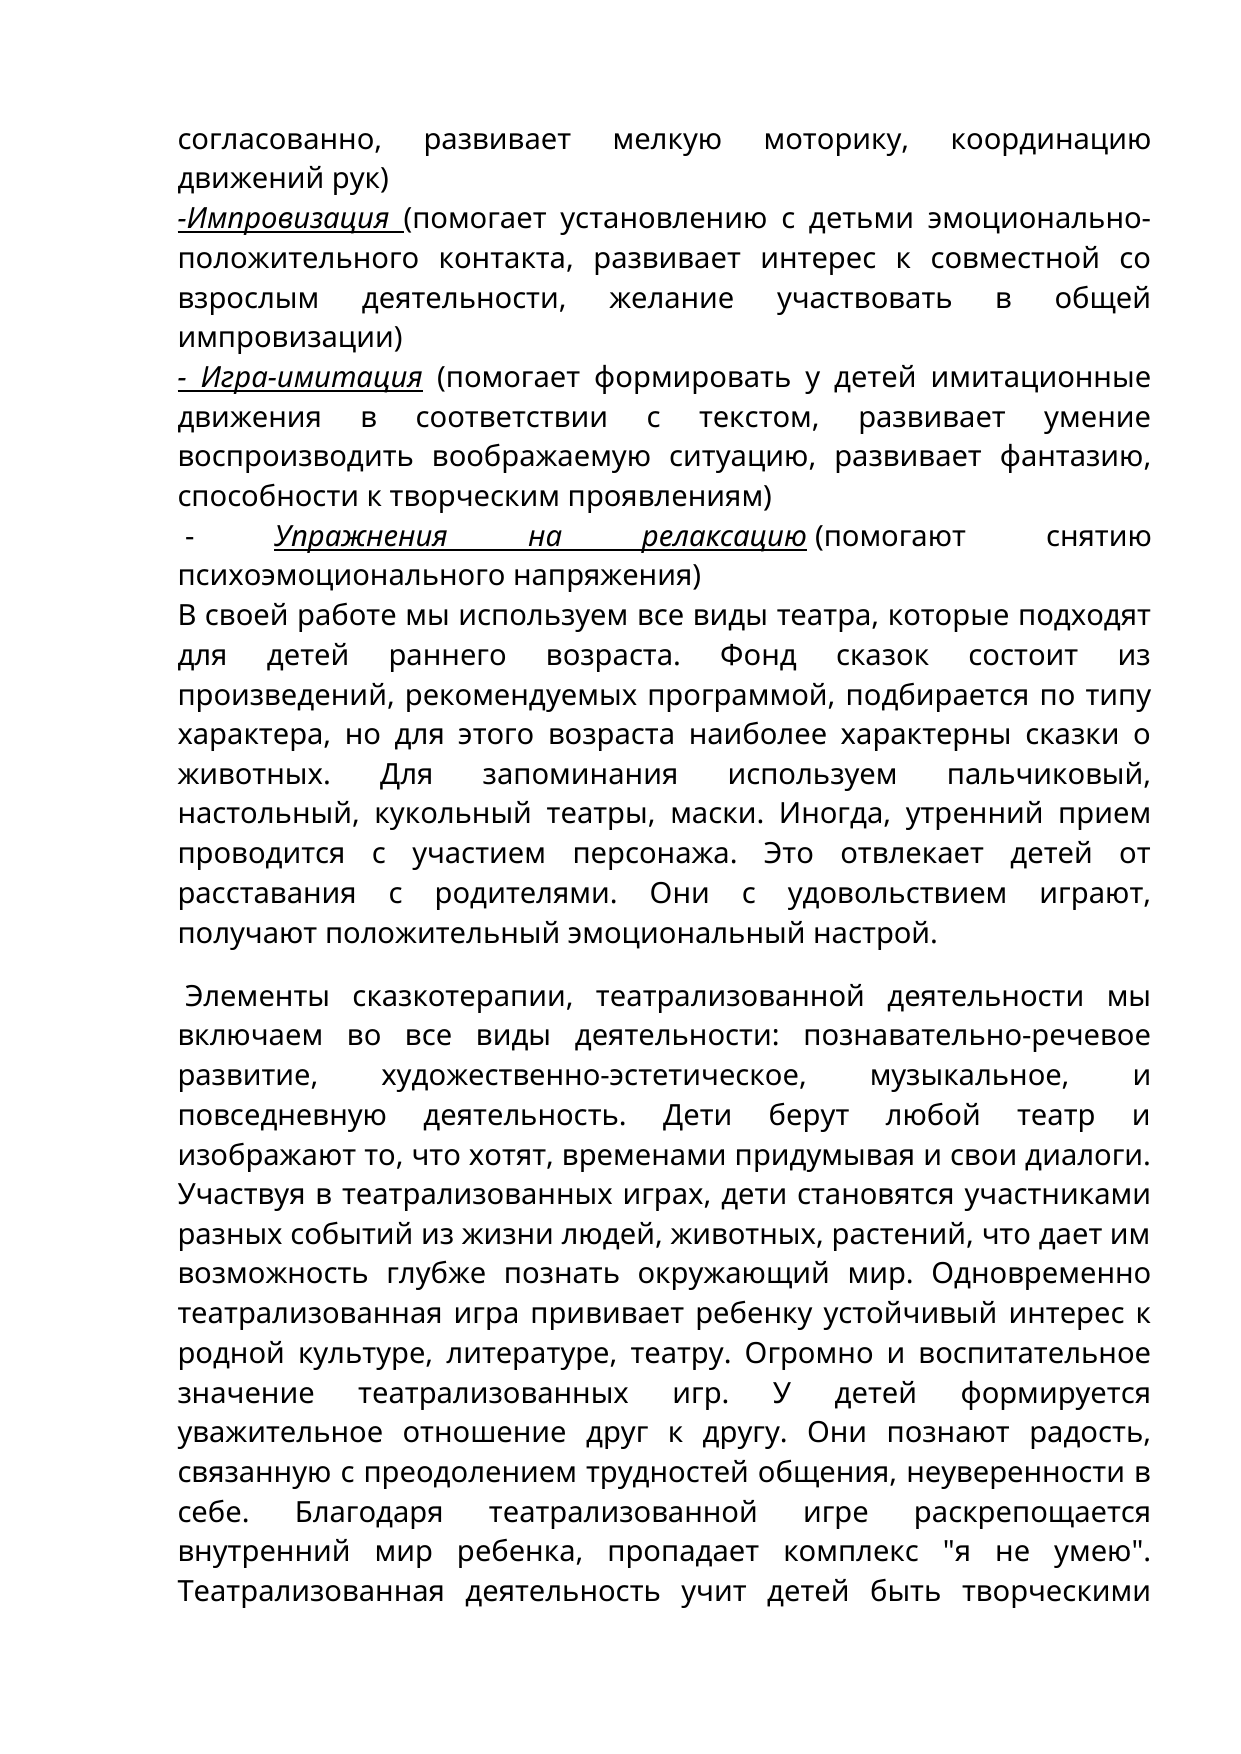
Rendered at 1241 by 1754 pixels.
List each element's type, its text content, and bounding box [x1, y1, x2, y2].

text - Упражнения на релаксацию (помогают снятию психоэмоционального напряжения) [177, 515, 1152, 594]
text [177, 118, 1152, 197]
text В своей работе мы используем все виды театра, которые подходят для детей раннего возраста. Фонд сказок состоит из произведений, рекомендуемых программой, подбирается по типу характера, но для этого возраста наиболее характерны сказки о животных. Для запоминания используем пальчиковый, настольный, кукольный театры, маски. Иногда, утренний прием проводится с участием персонажа. Это отвлекает детей от расставания с родителями. Они с удовольствием играют, получают положительный эмоциональный настрой. [177, 594, 1152, 952]
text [177, 975, 1152, 1610]
text - Игра-имитация (помогает формировать у детей имитационные движения в соответствии с текстом, развивает умение воспроизводить воображаемую ситуацию, развивает фантазию, способности к творческим проявлениям) [177, 356, 1152, 515]
text -Импровизация (помогает установлению с детьми эмоционально-положительного контакта, развивает интерес к совместной со взрослым деятельности, желание участвовать в общей импровизации) [177, 197, 1152, 356]
